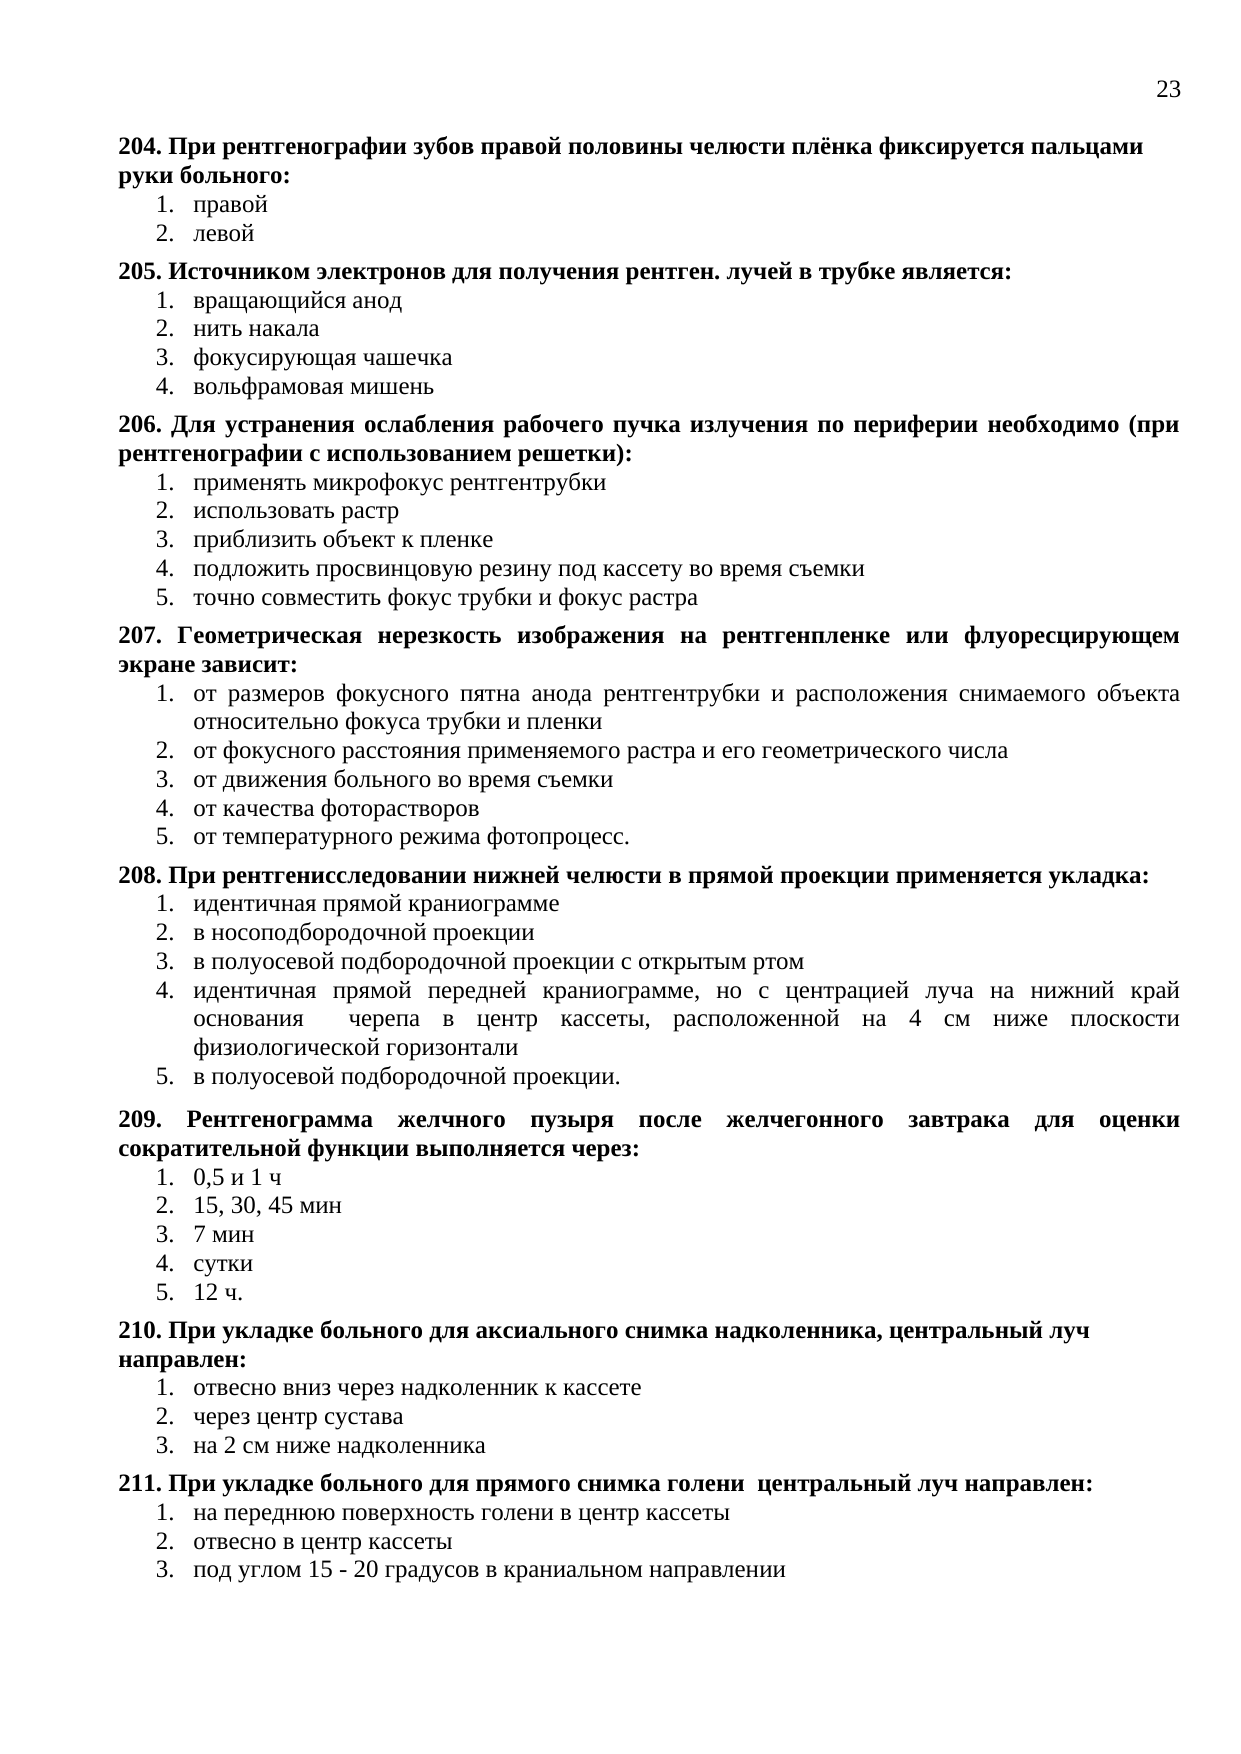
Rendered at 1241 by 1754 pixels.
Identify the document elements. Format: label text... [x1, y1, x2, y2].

text 211. При укладке больного для прямого снимка голени центральный луч направлен: [118, 1468, 1181, 1497]
list 15, 30, 45 мин [156, 1190, 1181, 1219]
list под углом 15 - 20 градусов в краниальном направлении [156, 1554, 1181, 1583]
list вращающийся анод [156, 285, 1181, 313]
list 0,5 и 1 ч [156, 1162, 1181, 1190]
list левой [156, 218, 1181, 246]
list применять микрофокус рентгентрубки [156, 467, 1181, 496]
list использовать растр [156, 496, 1181, 524]
text 205. Источником электронов для получения рентген. лучей в трубке является: [118, 256, 1181, 285]
text 204. При рентгенографии зубов правой половины челюсти плёнка фиксируется пальцами руки больного: [118, 131, 1181, 189]
list отвесно вниз через надколенник к кассете [156, 1372, 1181, 1401]
list в носоподбородочной проекции [156, 917, 1181, 946]
list правой [156, 189, 1181, 218]
text 210. При укладке больного для аксиального снимка надколенника, центральный луч направлен: [118, 1315, 1181, 1372]
list от размеров фокусного пятна анода рентгентрубки и расположения снимаемого объекта относительно фокуса трубки и пленки [156, 678, 1181, 735]
list от движения больного во время съемки [156, 764, 1181, 793]
list 7 мин [156, 1219, 1181, 1248]
list в полуосевой подбородочной проекции. [156, 1061, 1181, 1090]
list от фокусного расстояния применяемого растра и его геометрического числа [156, 735, 1181, 764]
list нить накала [156, 313, 1181, 342]
list идентичная прямой передней краниограмме, но с центрацией луча на нижний край основания черепа в центр кассеты, расположенной на 4 см ниже плоскости физиологической горизонтали [156, 975, 1181, 1061]
list 12 ч. [156, 1277, 1181, 1305]
text 209. Рентгенограмма желчного пузыря после желчегонного завтрака для оценки сократительной функции выполняется через: [118, 1104, 1181, 1162]
list сутки [156, 1248, 1181, 1277]
list идентичная прямой краниограмме [156, 888, 1181, 917]
list вольфрамовая мишень [156, 371, 1181, 400]
list приблизить объект к пленке [156, 524, 1181, 553]
list на 2 см ниже надколенника [156, 1430, 1181, 1459]
list через центр сустава [156, 1401, 1181, 1430]
list на переднюю поверхность голени в центр кассеты [156, 1497, 1181, 1526]
text 208. При рентгенисследовании нижней челюсти в прямой проекции применяется укладка: [118, 860, 1181, 888]
list в полуосевой подбородочной проекции с открытым ртом [156, 946, 1181, 975]
list подложить просвинцовую резину под кассету во время съемки [156, 553, 1181, 582]
list отвесно в центр кассеты [156, 1526, 1181, 1554]
list от температурного режима фотопроцесс. [156, 821, 1181, 850]
list фокусирующая чашечка [156, 342, 1181, 371]
text 206. Для устранения ослабления рабочего пучка излучения по периферии необходимо (при рентгенографии с использованием решетки): [118, 409, 1181, 467]
list от качества фоторастворов [156, 793, 1181, 821]
text 207. Геометрическая нерезкость изображения на рентгенпленке или флуоресцирующем экране зависит: [118, 620, 1181, 678]
list точно совместить фокус трубки и фокус растра [156, 582, 1181, 611]
